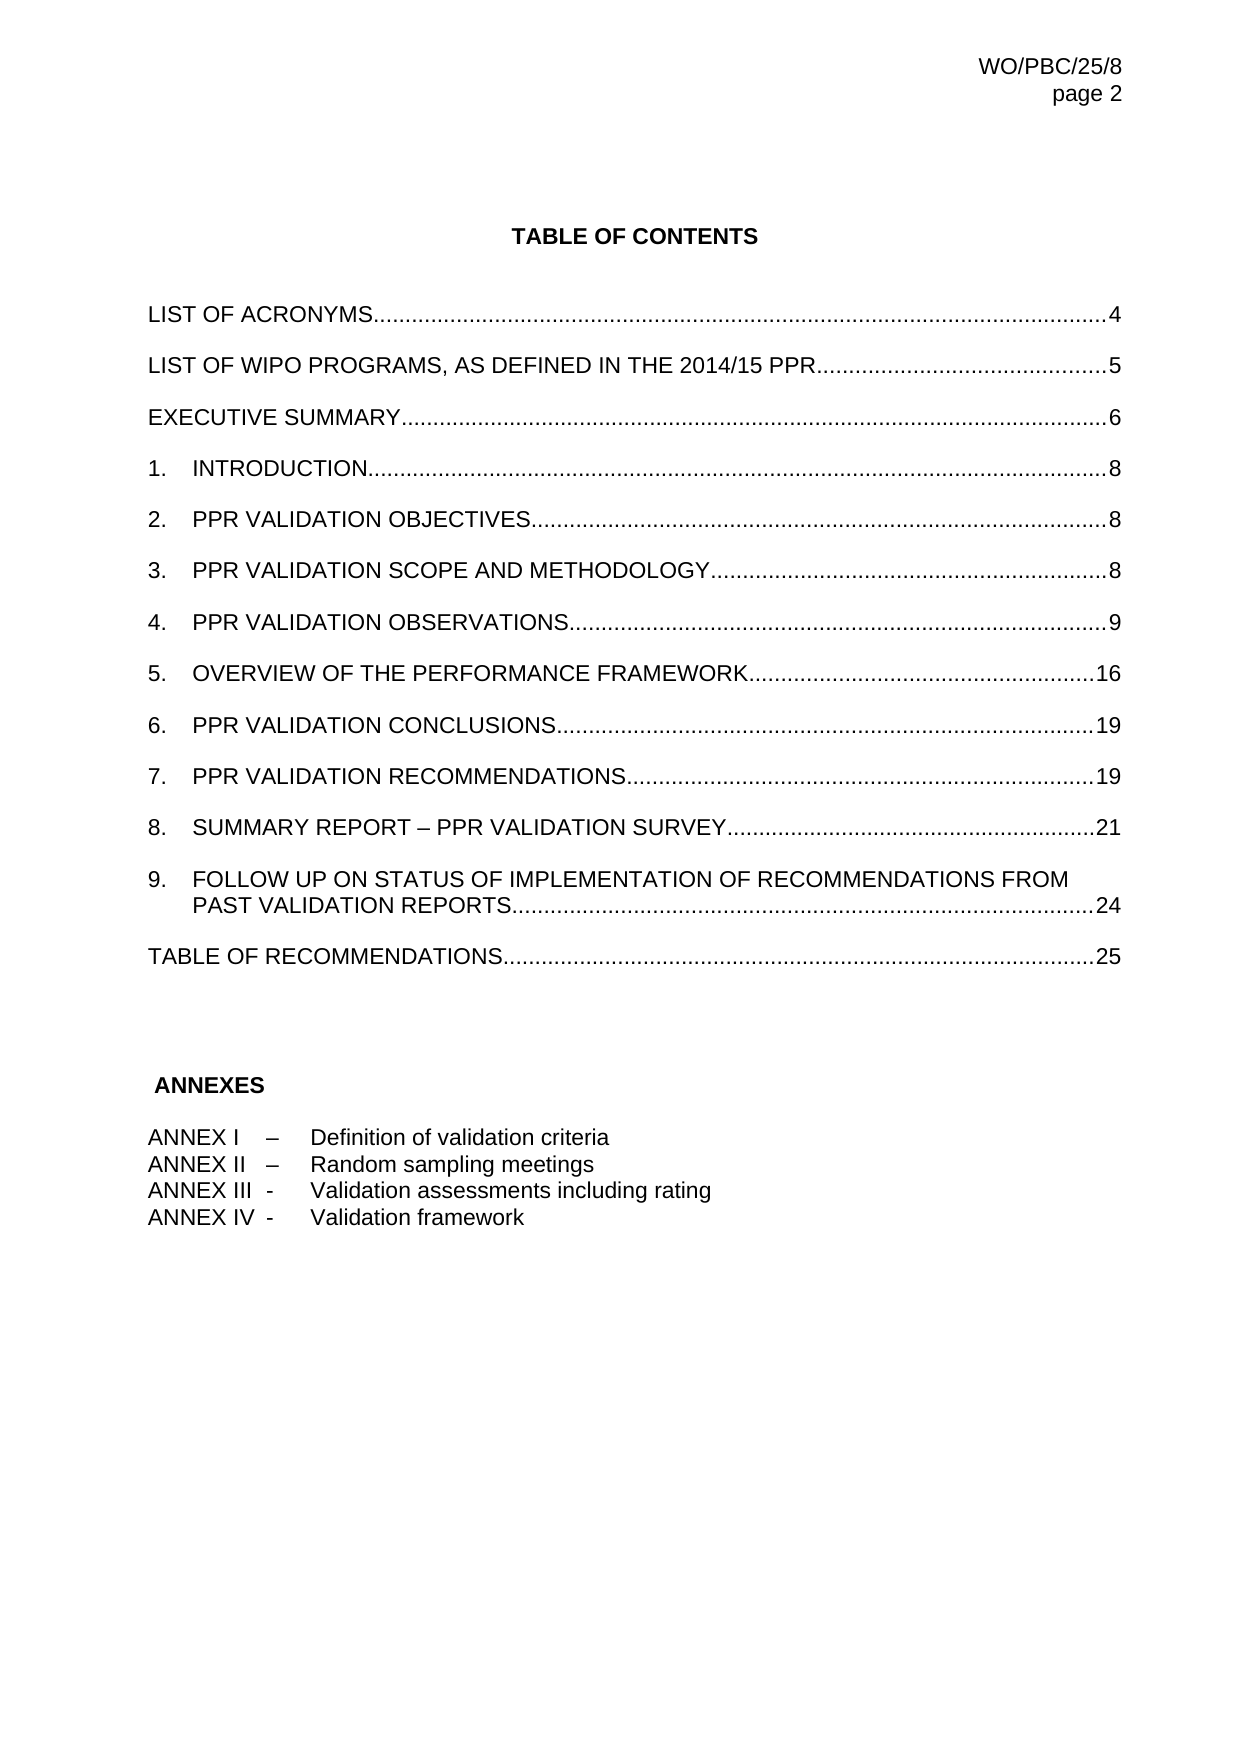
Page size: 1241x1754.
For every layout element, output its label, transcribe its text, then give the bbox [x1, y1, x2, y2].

text 1. INTRODUCTION 8 [148, 455, 1122, 481]
text 3. PPR VALIDATION SCOPE AND METHODOLOGY 8 [148, 557, 1122, 584]
text LIST OF WIPO PROGRAMS, AS DEFINED IN THE 2014/15 PPR 5 [148, 352, 1122, 378]
text TABLE OF RECOMMENDATIONS 25 [148, 943, 1122, 970]
text 4. PPR VALIDATION OBSERVATIONS 9 [148, 609, 1122, 635]
text 2. PPR VALIDATION OBJECTIVES 8 [148, 506, 1122, 532]
text 8. SUMMARY REPORT – PPR VALIDATION SURVEY 21 [148, 814, 1122, 841]
text 7. PPR VALIDATION RECOMMENDATIONS 19 [148, 763, 1122, 789]
text 5. OVERVIEW OF THE PERFORMANCE FRAMEWORK 16 [148, 660, 1122, 687]
text 6. PPR VALIDATION CONCLUSIONS 19 [148, 712, 1122, 738]
text ANNEX II – Random sampling meetings [148, 1151, 1122, 1177]
text EXECUTIVE SUMMARY 6 [148, 403, 1122, 430]
text ANNEXES [148, 1072, 1122, 1099]
text LIST OF ACRONYMS 4 [148, 301, 1122, 327]
text TABLE OF CONTENTS [148, 223, 1122, 249]
text 9. FOLLOW UP ON STATUS OF IMPLEMENTATION OF RECOMMENDATIONS FROM PAST VALIDATION REPORTS 24 [148, 866, 1122, 918]
text ANNEX IV - Validation framework [148, 1203, 1122, 1230]
text ANNEX III - Validation assessments including rating [148, 1177, 1122, 1203]
text ANNEX I – Definition of validation criteria [148, 1124, 1122, 1151]
